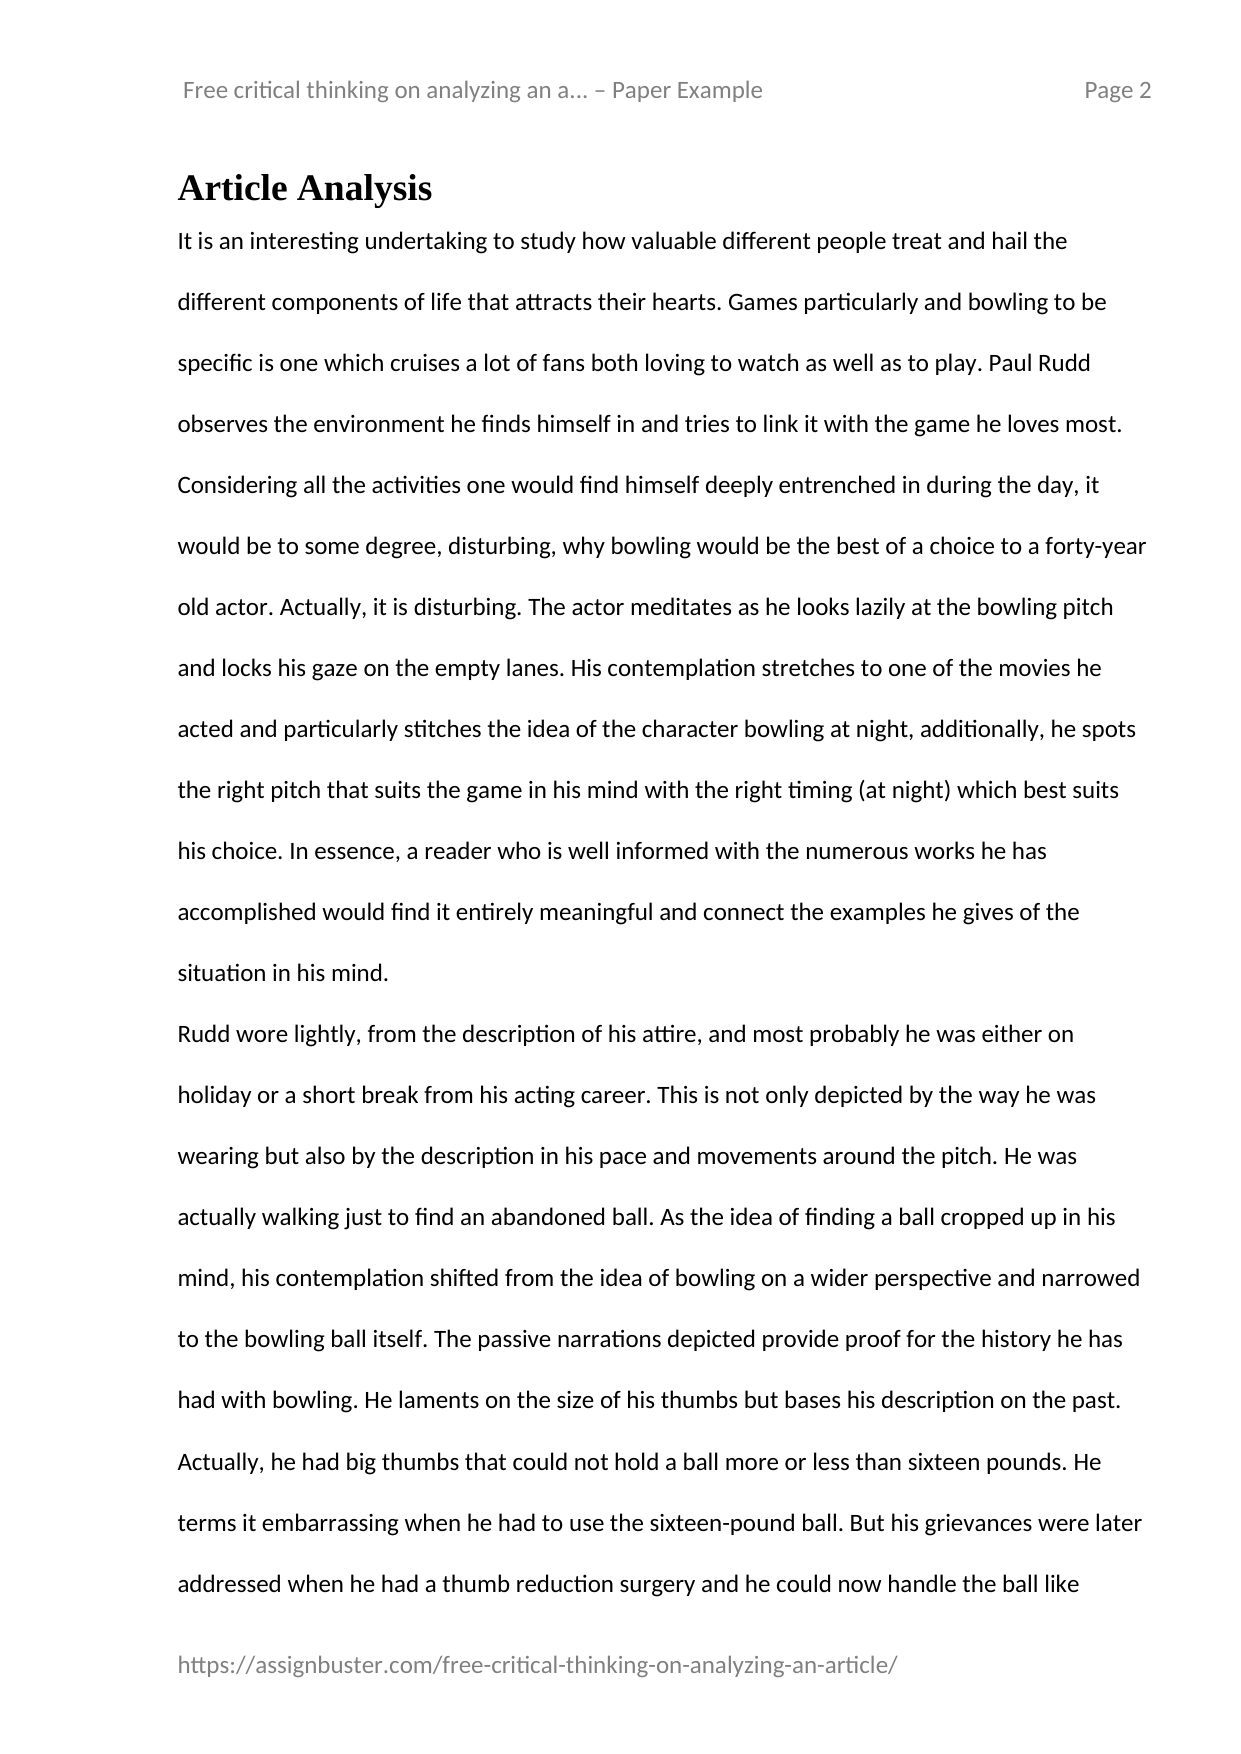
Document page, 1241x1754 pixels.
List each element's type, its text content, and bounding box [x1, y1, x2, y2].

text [177, 225, 1152, 1598]
subtitle Article Analysis [177, 166, 1152, 209]
